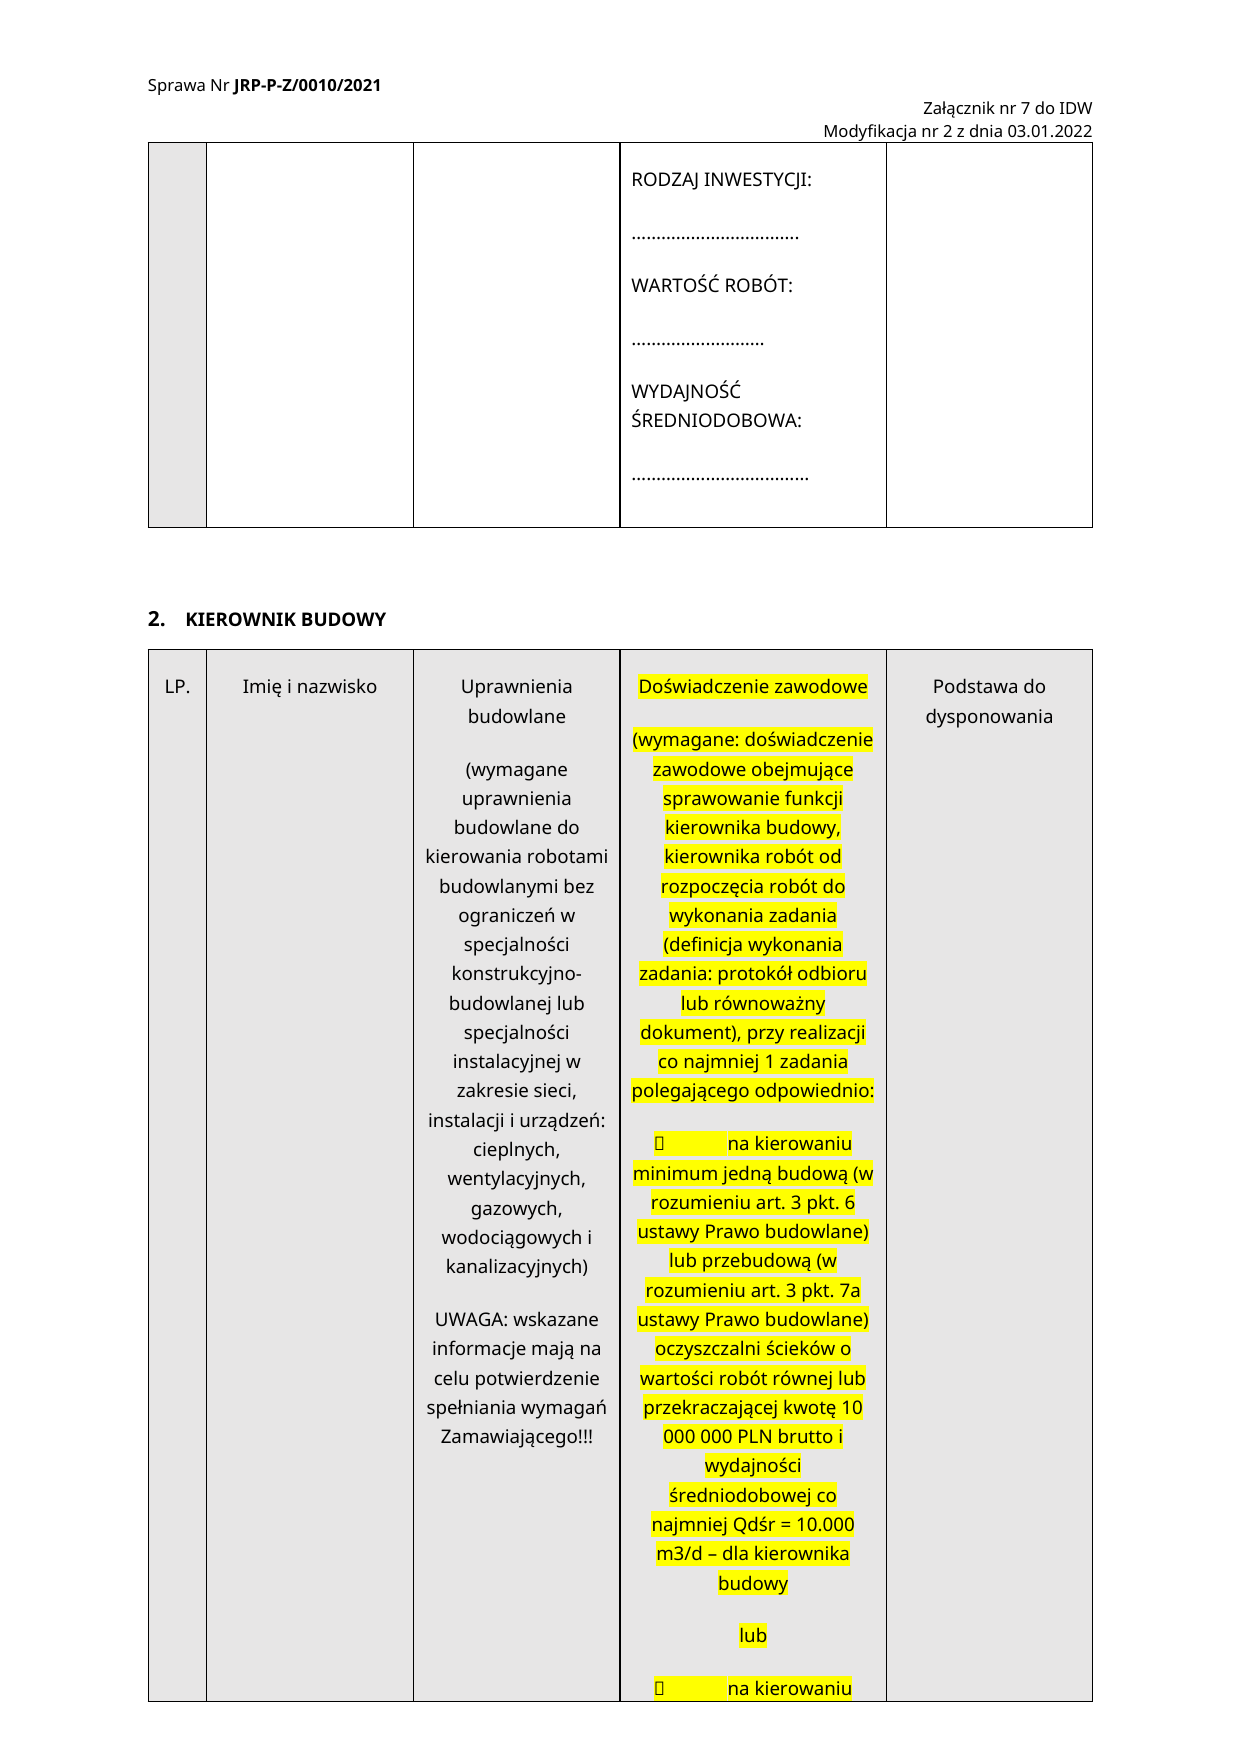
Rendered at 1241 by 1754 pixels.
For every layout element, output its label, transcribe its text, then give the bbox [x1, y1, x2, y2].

table_cell [414, 143, 619, 527]
table_header LP. [149, 650, 206, 1701]
table_cell [207, 143, 413, 527]
table_cell [887, 143, 1092, 527]
table_header Imię i nazwisko [207, 650, 413, 1701]
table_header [887, 650, 1092, 1701]
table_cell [621, 143, 886, 527]
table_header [414, 650, 619, 1701]
table_cell [149, 143, 206, 527]
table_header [621, 650, 886, 1701]
list KIEROWNIK BUDOWY [148, 604, 1093, 633]
